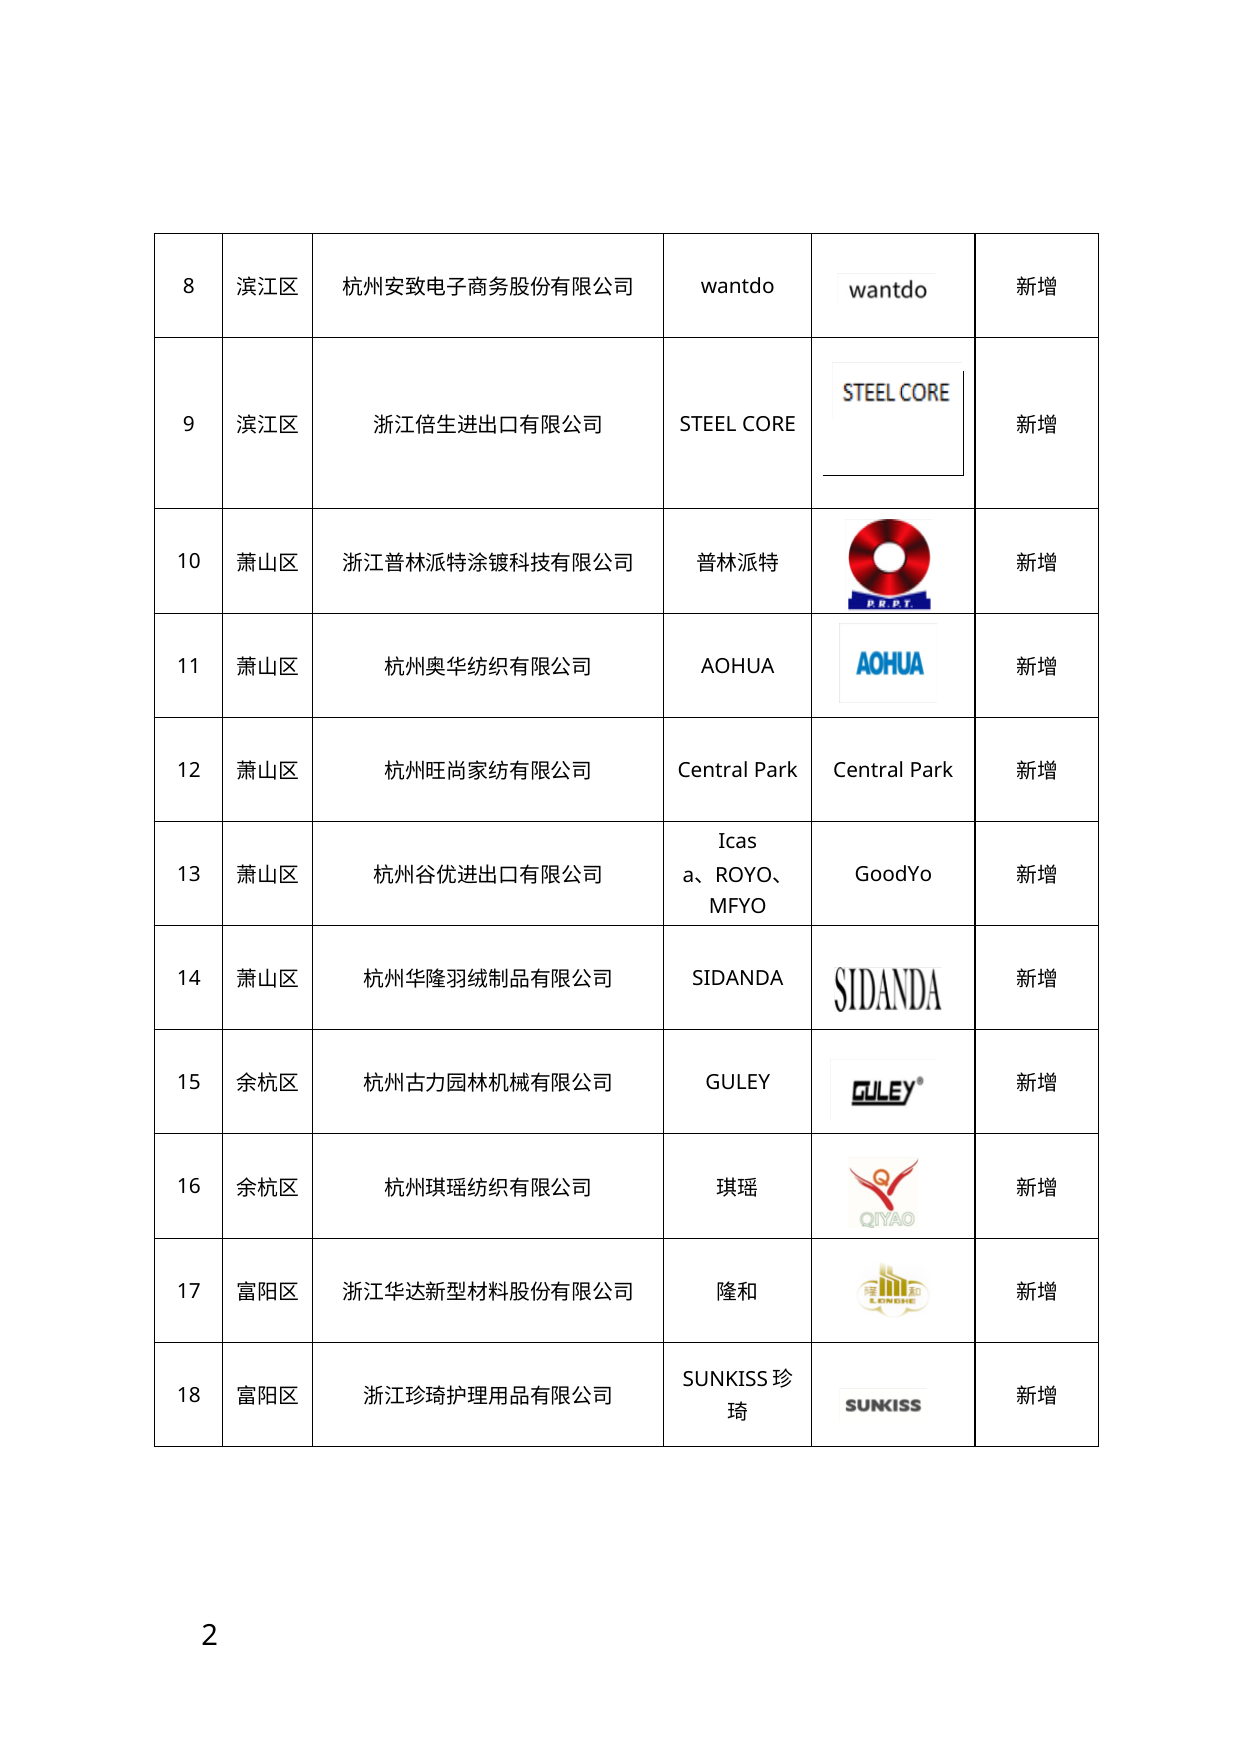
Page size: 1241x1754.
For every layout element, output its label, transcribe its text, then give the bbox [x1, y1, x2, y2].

table_cell [812, 509, 974, 612]
table_cell 浙江倍生进出口有限公司 [313, 338, 663, 508]
table_cell 13 [155, 822, 222, 925]
table_cell 浙江华达新型材料股份有限公司 [313, 1239, 663, 1342]
picture [835, 271, 936, 305]
table_cell 富阳区 [223, 1239, 312, 1342]
picture [837, 1386, 927, 1422]
picture [843, 517, 933, 612]
table_cell 新增 [976, 718, 1098, 821]
table_cell [812, 926, 974, 1029]
table_cell 杭州安致电子商务股份有限公司 [313, 234, 663, 337]
table_cell AOHUA [664, 614, 811, 717]
table_cell 萧山区 [223, 614, 312, 717]
table_cell 新增 [976, 822, 1098, 925]
table_cell 浙江普林派特涂镀科技有限公司 [313, 509, 663, 612]
table_cell Icasa、ROYO、MFYO [664, 822, 811, 925]
picture [847, 1253, 940, 1326]
table_cell 新增 [976, 926, 1098, 1029]
table_cell STEEL CORE [664, 338, 811, 508]
table_cell 9 [155, 338, 222, 508]
table_cell 琪瑶 [664, 1134, 811, 1237]
table_cell 滨江区 [223, 234, 312, 337]
table_cell 杭州华隆羽绒制品有限公司 [313, 926, 663, 1029]
table_cell 新增 [976, 234, 1098, 337]
table_cell GULEY [664, 1030, 811, 1133]
table_cell 新增 [976, 614, 1098, 717]
table_cell 隆和 [664, 1239, 811, 1342]
table_cell 新增 [976, 1239, 1098, 1342]
table_cell Central Park [664, 718, 811, 821]
table_cell 12 [155, 718, 222, 821]
table_cell 普林派特 [664, 509, 811, 612]
table_cell 杭州古力园林机械有限公司 [313, 1030, 663, 1133]
table_cell [812, 1134, 974, 1237]
table_cell 余杭区 [223, 1030, 312, 1133]
table_cell 浙江珍琦护理用品有限公司 [313, 1343, 663, 1446]
table_cell [812, 1030, 974, 1133]
table_cell 萧山区 [223, 509, 312, 612]
table_cell [812, 1343, 974, 1446]
table_cell 18 [155, 1343, 222, 1446]
table_cell 萧山区 [223, 718, 312, 821]
table_cell 11 [155, 614, 222, 717]
table_cell 杭州琪瑶纺织有限公司 [313, 1134, 663, 1237]
table_cell wantdo [664, 234, 811, 337]
picture [837, 621, 938, 703]
table_cell 新增 [976, 1030, 1098, 1133]
table_cell 新增 [976, 509, 1098, 612]
picture [847, 1155, 919, 1228]
table_cell 15 [155, 1030, 222, 1133]
table_cell 萧山区 [223, 822, 312, 925]
table_cell SUNKISS珍琦 [664, 1343, 811, 1446]
table_cell 杭州旺尚家纺有限公司 [313, 718, 663, 821]
table_cell [812, 234, 974, 337]
table_cell 杭州谷优进出口有限公司 [313, 822, 663, 925]
table_cell 16 [155, 1134, 222, 1237]
table_cell 8 [155, 234, 222, 337]
table_cell 14 [155, 926, 222, 1029]
table_cell 滨江区 [223, 338, 312, 508]
picture [828, 1057, 936, 1120]
table_cell 10 [155, 509, 222, 612]
table_cell SIDANDA [664, 926, 811, 1029]
table_cell 17 [155, 1239, 222, 1342]
table_cell 富阳区 [223, 1343, 312, 1446]
table_cell [812, 1239, 974, 1342]
table_cell 新增 [976, 1343, 1098, 1446]
table_cell 新增 [976, 1134, 1098, 1237]
table_cell 杭州奥华纺织有限公司 [313, 614, 663, 717]
table_cell [812, 614, 974, 717]
table_cell Central Park [812, 718, 974, 821]
table_cell 余杭区 [223, 1134, 312, 1237]
table_cell 新增 [976, 338, 1098, 508]
table_cell [812, 338, 974, 508]
picture [832, 965, 942, 1012]
picture [830, 361, 963, 418]
table_cell GoodYo [812, 822, 974, 925]
table_cell 萧山区 [223, 926, 312, 1029]
